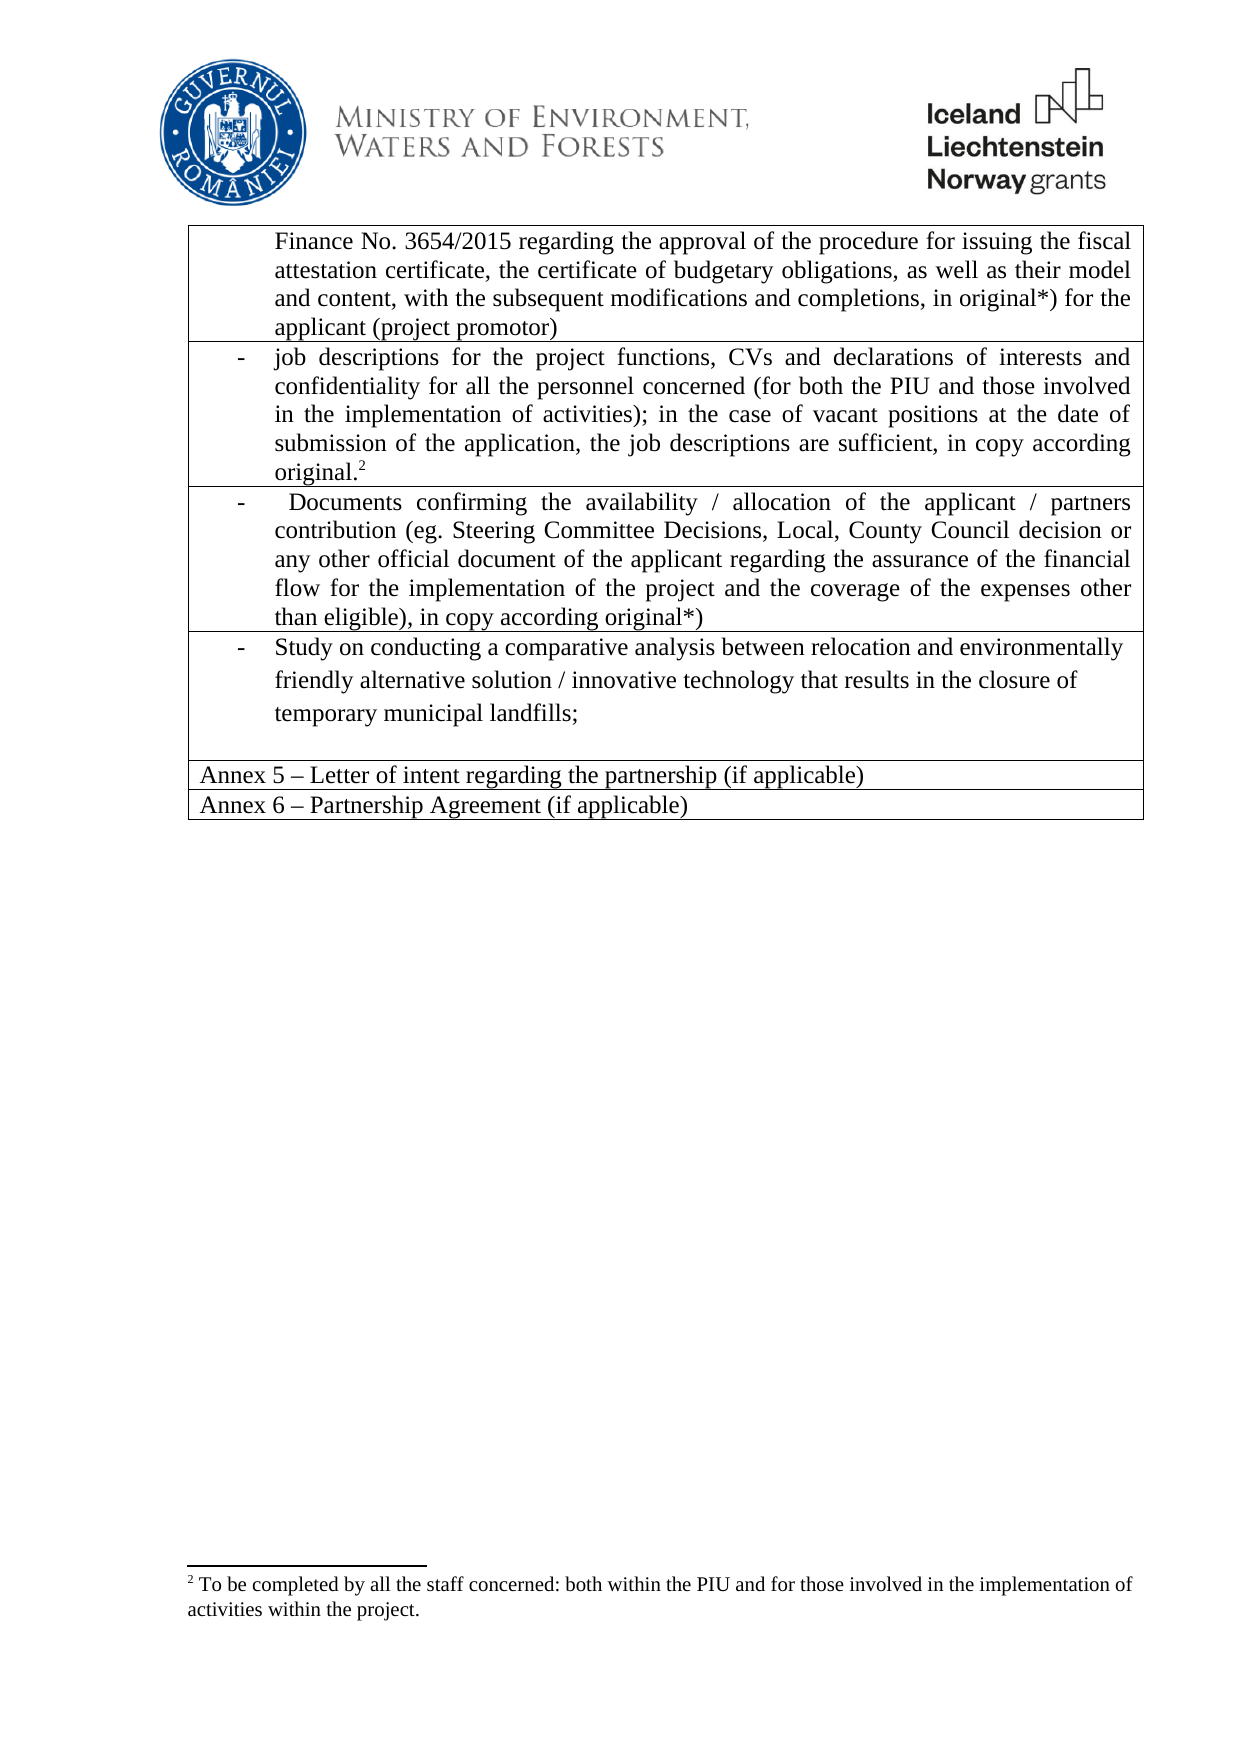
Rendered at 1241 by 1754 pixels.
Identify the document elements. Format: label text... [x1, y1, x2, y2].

table_cell Annex 5 – Letter of intent regarding the partnership (if applicable) [189, 761, 1143, 789]
picture [918, 68, 1113, 195]
table_cell Study on conducting a comparative analysis between relocation and environmentally friendly alternative solution / innovative technology that results in the closure of temporary municipal landfills; [189, 632, 1143, 759]
table_cell Annex 6 – Partnership Agreement (if applicable) [189, 790, 1143, 819]
table_cell job descriptions for the project functions, CVs and declarations of interests and confidentiality for all the personnel concerned (for both the PIU and those involved in the implementation of activities); in the case of vacant positions at the date of submission of the application, the job descriptions are sufficient, in copy according original. [189, 342, 1143, 486]
table_cell Documents confirming the availability / allocation of the applicant / partners contribution (eg. Steering Committee Decisions, Local, County Council decision or any other official document of the applicant regarding the assurance of the financial flow for the implementation of the project and the coverage of the expenses other than eligible), in copy according original*) [189, 487, 1143, 631]
picture [153, 54, 771, 210]
